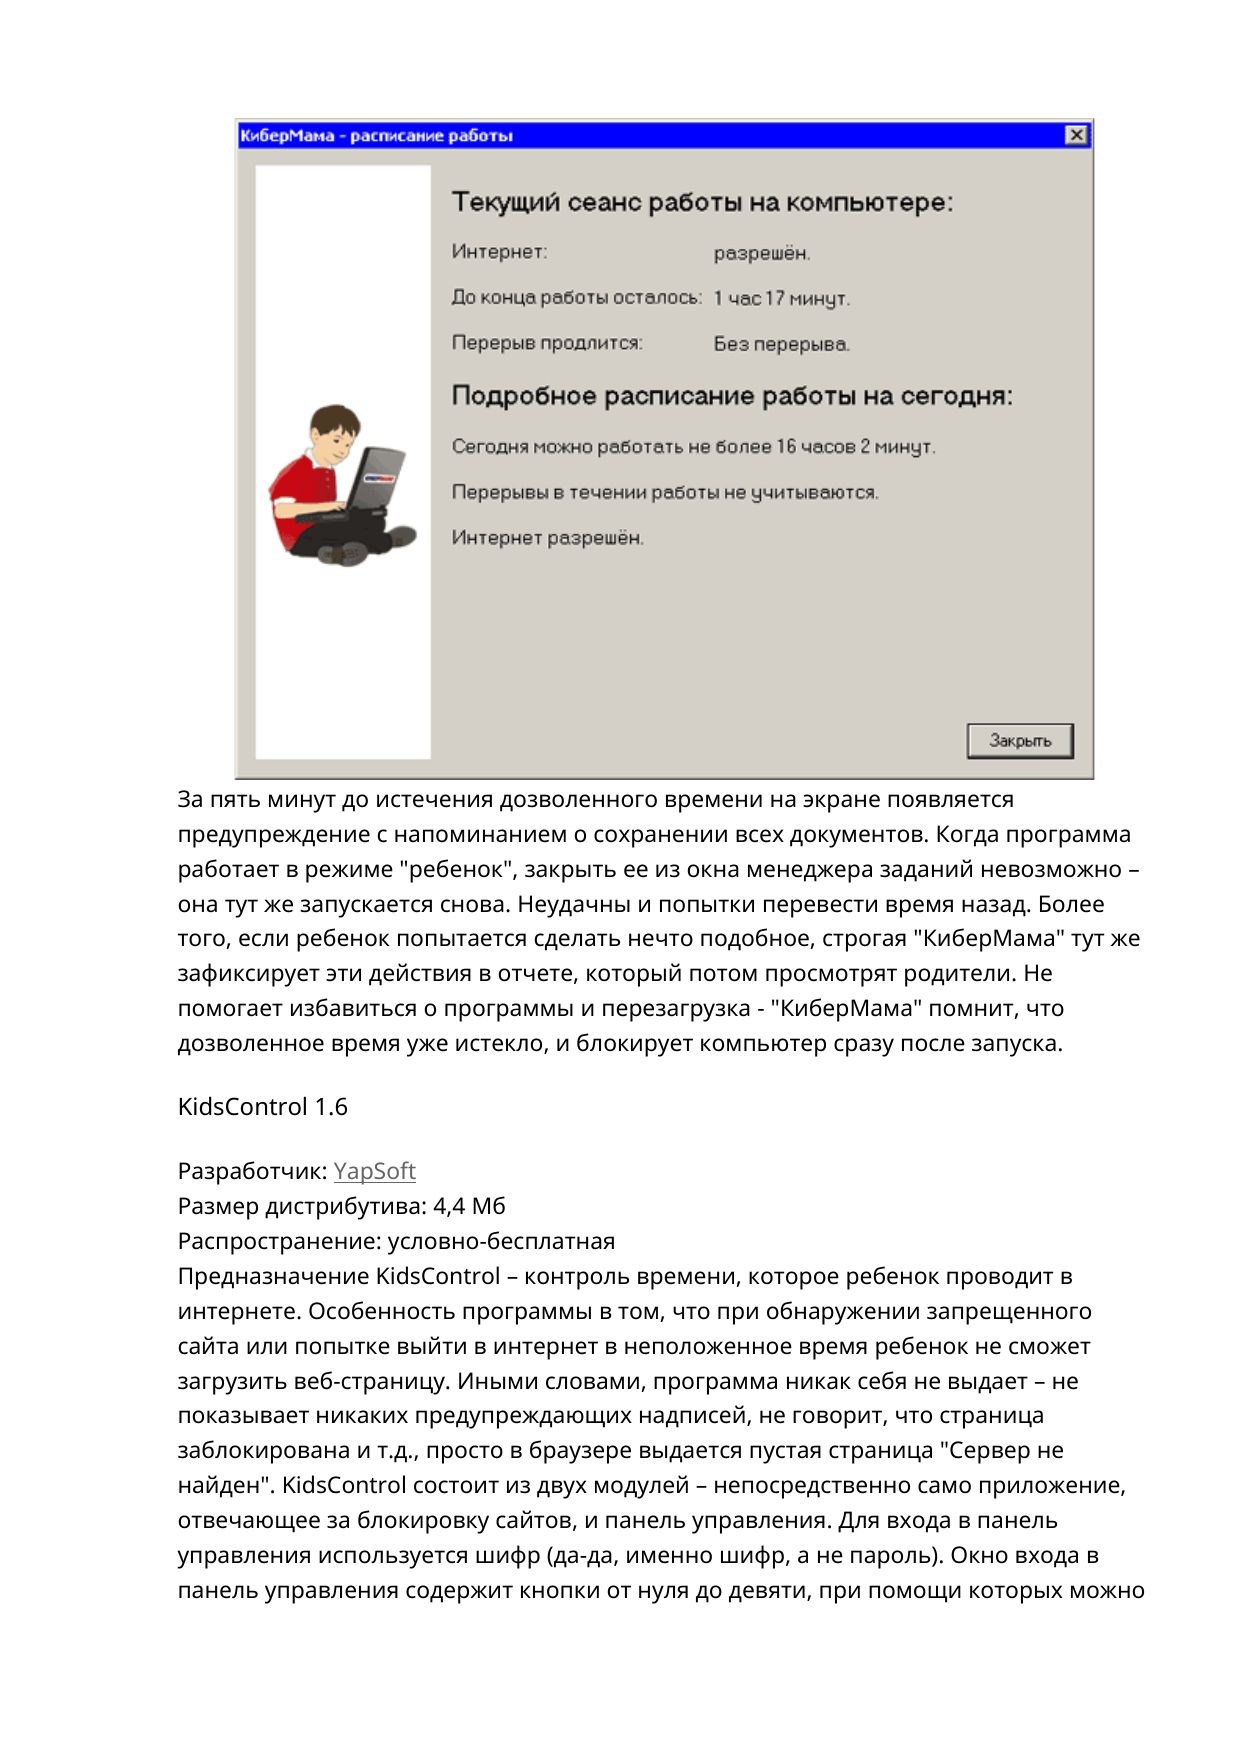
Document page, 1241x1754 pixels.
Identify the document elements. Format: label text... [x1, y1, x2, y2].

text За пять минут до истечения дозволенного времени на экране появляется предупреждение с напоминанием о сохранении всех документов. Когда программа работает в режиме "ребенок", закрыть ее из окна менеджера заданий невозможно – она тут же запускается снова. Неудачны и попытки перевести время назад. Более того, если ребенок попытается сделать нечто подобное, строгая "КиберМама" тут же зафиксирует эти действия в отчете, который потом просмотрят родители. Не помогает избавиться о программы и перезагрузка - "КиберМама" помнит, что дозволенное время уже истекло, и блокирует компьютер сразу после запуска. [177, 779, 1152, 1058]
picture [234, 118, 1095, 780]
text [177, 1152, 1152, 1605]
text KidsControl 1.6 [177, 1087, 1152, 1122]
